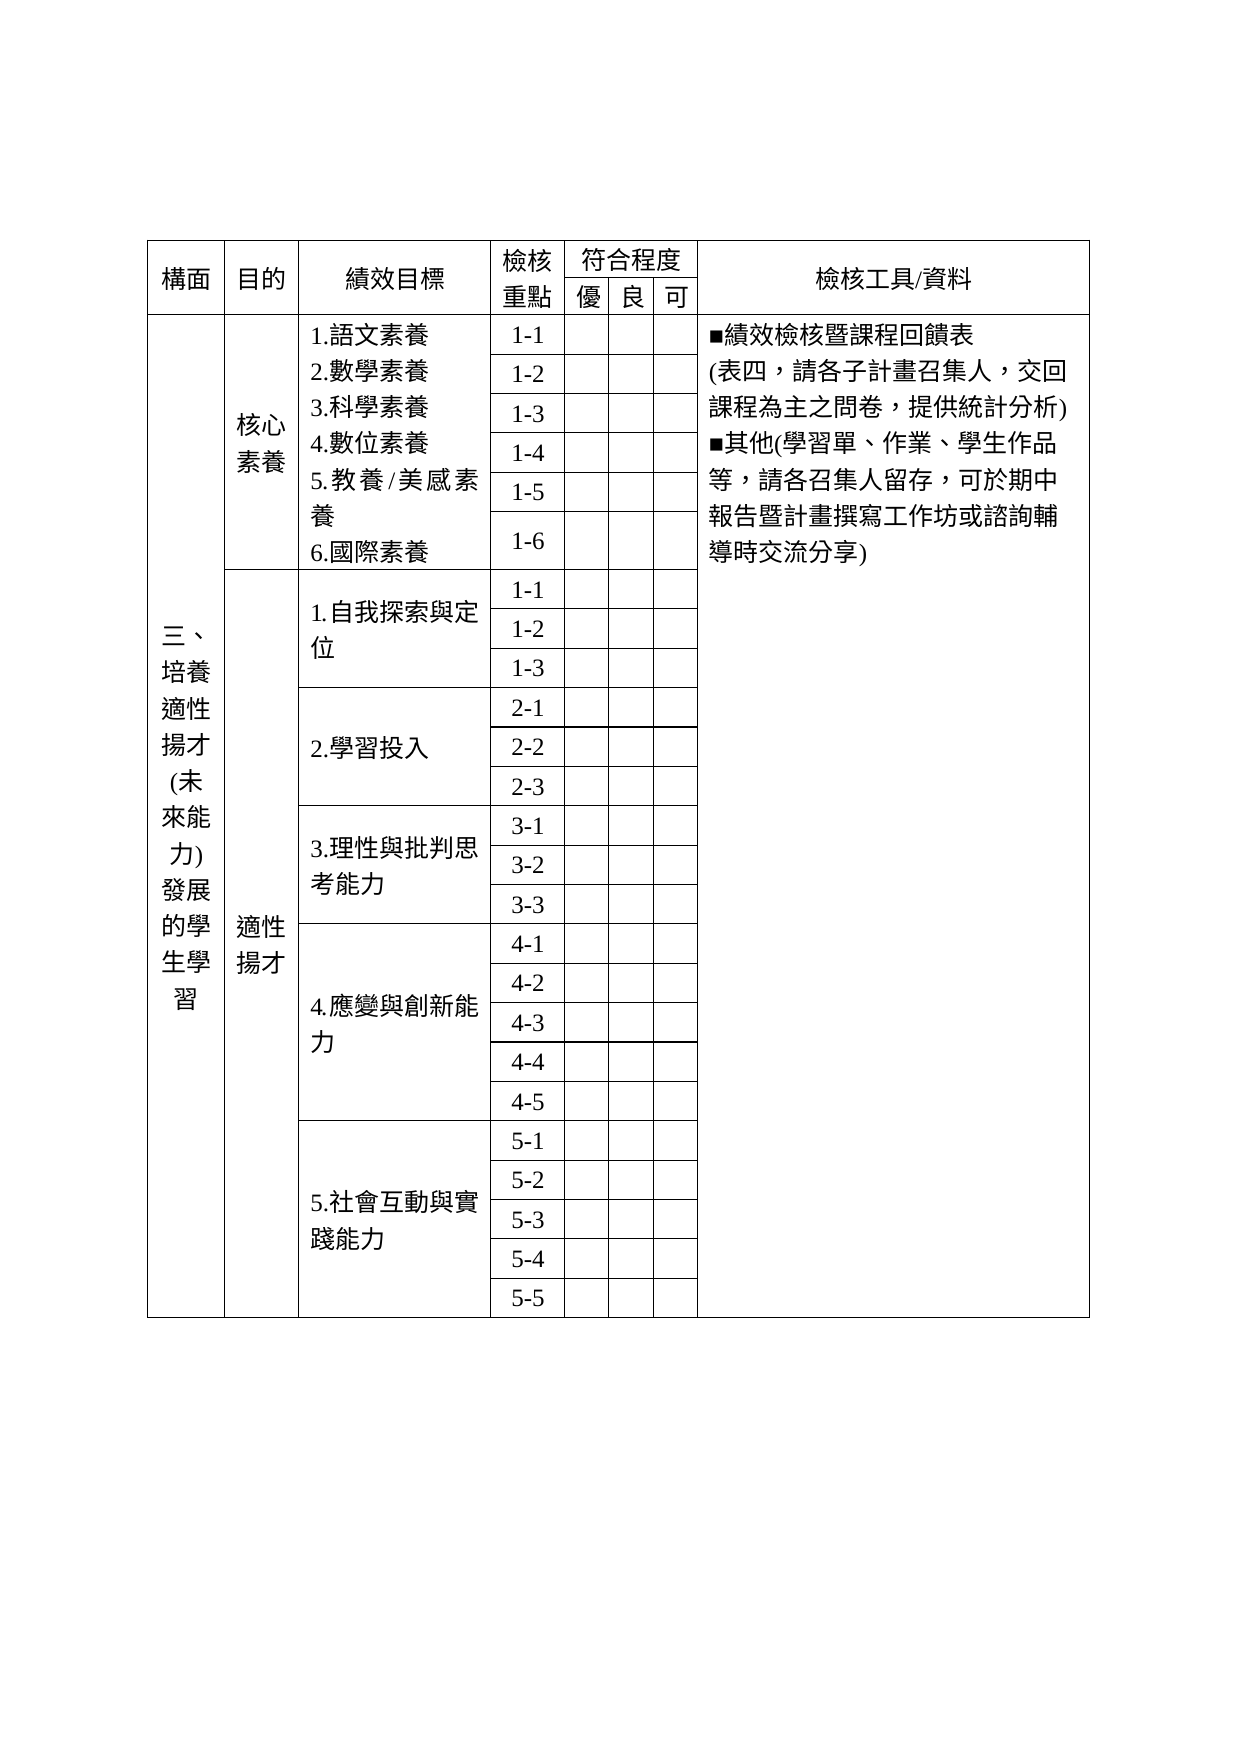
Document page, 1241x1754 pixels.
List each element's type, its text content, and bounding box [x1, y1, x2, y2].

table_cell 三、 培養適性揚才(未來能力)發展的學生學習 [148, 315, 224, 1317]
table_cell [654, 728, 697, 766]
table_cell [654, 885, 697, 923]
table_cell [565, 688, 608, 726]
table_cell [654, 1161, 697, 1199]
table_cell [654, 394, 697, 432]
table_cell [654, 1239, 697, 1278]
table_cell [565, 728, 608, 766]
table_cell 適性揚才 [225, 570, 298, 1317]
table_cell [565, 1200, 608, 1238]
table_cell [654, 315, 697, 353]
table_cell 1-2 [491, 355, 564, 393]
table_cell [609, 394, 653, 432]
table_cell [654, 767, 697, 805]
table_cell 5-3 [491, 1200, 564, 1238]
table_cell [654, 1043, 697, 1081]
table_cell [654, 924, 697, 963]
table_cell [609, 355, 653, 393]
table_cell [654, 1082, 697, 1120]
table_cell [565, 649, 608, 687]
table_cell 2.學習投入 [299, 688, 490, 805]
table_cell 4-4 [491, 1043, 564, 1081]
table_cell 1-3 [491, 649, 564, 687]
table_cell [609, 1043, 653, 1081]
table_cell [565, 767, 608, 805]
table_cell [565, 1121, 608, 1159]
table_cell 1-1 [491, 315, 564, 353]
table_cell 2-3 [491, 767, 564, 805]
table_cell [565, 964, 608, 1002]
table_cell 4-3 [491, 1003, 564, 1041]
table_cell [654, 688, 697, 726]
table_cell 3.理性與批判思考能力 [299, 806, 490, 923]
table_cell [654, 1121, 697, 1159]
table_cell [609, 1279, 653, 1317]
table_cell [565, 846, 608, 884]
table_header 構面 [148, 241, 224, 314]
table_cell [654, 473, 697, 511]
table_cell [609, 688, 653, 726]
table_cell [609, 1200, 653, 1238]
table_cell [565, 1082, 608, 1120]
table_cell [565, 924, 608, 963]
table_cell [609, 846, 653, 884]
table_cell [565, 433, 608, 472]
table_cell [609, 473, 653, 511]
table_header 績效目標 [299, 241, 490, 314]
table_cell [565, 355, 608, 393]
table_cell [565, 1003, 608, 1041]
table_cell [609, 728, 653, 766]
table_cell [609, 1161, 653, 1199]
table_header 檢核重點 [491, 241, 564, 314]
table_cell 4.應變與創新能力 [299, 924, 490, 1120]
table_cell [654, 806, 697, 844]
table_cell [654, 1279, 697, 1317]
table_cell [654, 1003, 697, 1041]
table_cell 1-2 [491, 609, 564, 648]
table_cell 4-5 [491, 1082, 564, 1120]
table_cell 3-3 [491, 885, 564, 923]
table_cell [654, 570, 697, 608]
table_cell [609, 609, 653, 648]
table_cell 1-6 [491, 512, 564, 569]
table_cell [609, 315, 653, 353]
table_cell 核心素養 [225, 315, 298, 569]
table_cell 5-4 [491, 1239, 564, 1278]
table_cell [609, 964, 653, 1002]
table_cell 2-1 [491, 688, 564, 726]
table_cell 4-1 [491, 924, 564, 963]
table_cell [565, 473, 608, 511]
table_cell [565, 1161, 608, 1199]
table_header 符合程度 [565, 241, 697, 277]
table_cell [565, 570, 608, 608]
table_cell 3-2 [491, 846, 564, 884]
table_cell 可 [654, 278, 697, 314]
table_cell [654, 512, 697, 569]
table_header 目的 [225, 241, 298, 314]
table_cell 3-1 [491, 806, 564, 844]
table_cell [654, 609, 697, 648]
table_cell [565, 1279, 608, 1317]
table_cell 1-3 [491, 394, 564, 432]
table_cell [565, 394, 608, 432]
table_cell [609, 885, 653, 923]
table_cell [565, 609, 608, 648]
table_cell 5-1 [491, 1121, 564, 1159]
table_cell 良 [609, 278, 653, 314]
table_cell [609, 924, 653, 963]
table_cell [565, 512, 608, 569]
table_cell [654, 649, 697, 687]
table_cell [654, 355, 697, 393]
table_cell 1-1 [491, 570, 564, 608]
table_cell [609, 1239, 653, 1278]
table_cell 4-2 [491, 964, 564, 1002]
table_cell 1-4 [491, 433, 564, 472]
table_cell [609, 767, 653, 805]
table_cell [609, 806, 653, 844]
table_cell 5-2 [491, 1161, 564, 1199]
table_cell [609, 1082, 653, 1120]
table_cell 2-2 [491, 728, 564, 766]
table_cell [609, 570, 653, 608]
table_cell 1-5 [491, 473, 564, 511]
table_cell 5-5 [491, 1279, 564, 1317]
table_cell [654, 846, 697, 884]
table_cell [654, 1200, 697, 1238]
table_cell [565, 806, 608, 844]
table_cell 1.自我探索與定位 [299, 570, 490, 687]
table_cell 5.社會互動與實踐能力 [299, 1121, 490, 1317]
table_cell 優 [565, 278, 608, 314]
table_cell 1.語文素養 2.數學素養 3.科學素養 4.數位素養 5.教養/美感素養 6.國際素養 [299, 315, 490, 569]
table_cell ■績效檢核暨課程回饋表 (表四，請各子計畫召集人，交回課程為主之問卷，提供統計分析) ■其他(學習單、作業、學生作品等，請各召集人留存，可於期中報告暨計畫撰寫工作坊或諮詢輔導時交流分享) [698, 315, 1089, 1317]
table_cell [565, 1043, 608, 1081]
table_header 檢核工具/資料 [698, 241, 1089, 314]
table_cell [609, 433, 653, 472]
table_cell [654, 964, 697, 1002]
table_cell [565, 885, 608, 923]
table_cell [565, 315, 608, 353]
table_cell [609, 649, 653, 687]
table_cell [654, 433, 697, 472]
table_cell [609, 1121, 653, 1159]
table_cell [609, 1003, 653, 1041]
table_cell [565, 1239, 608, 1278]
table_cell [609, 512, 653, 569]
